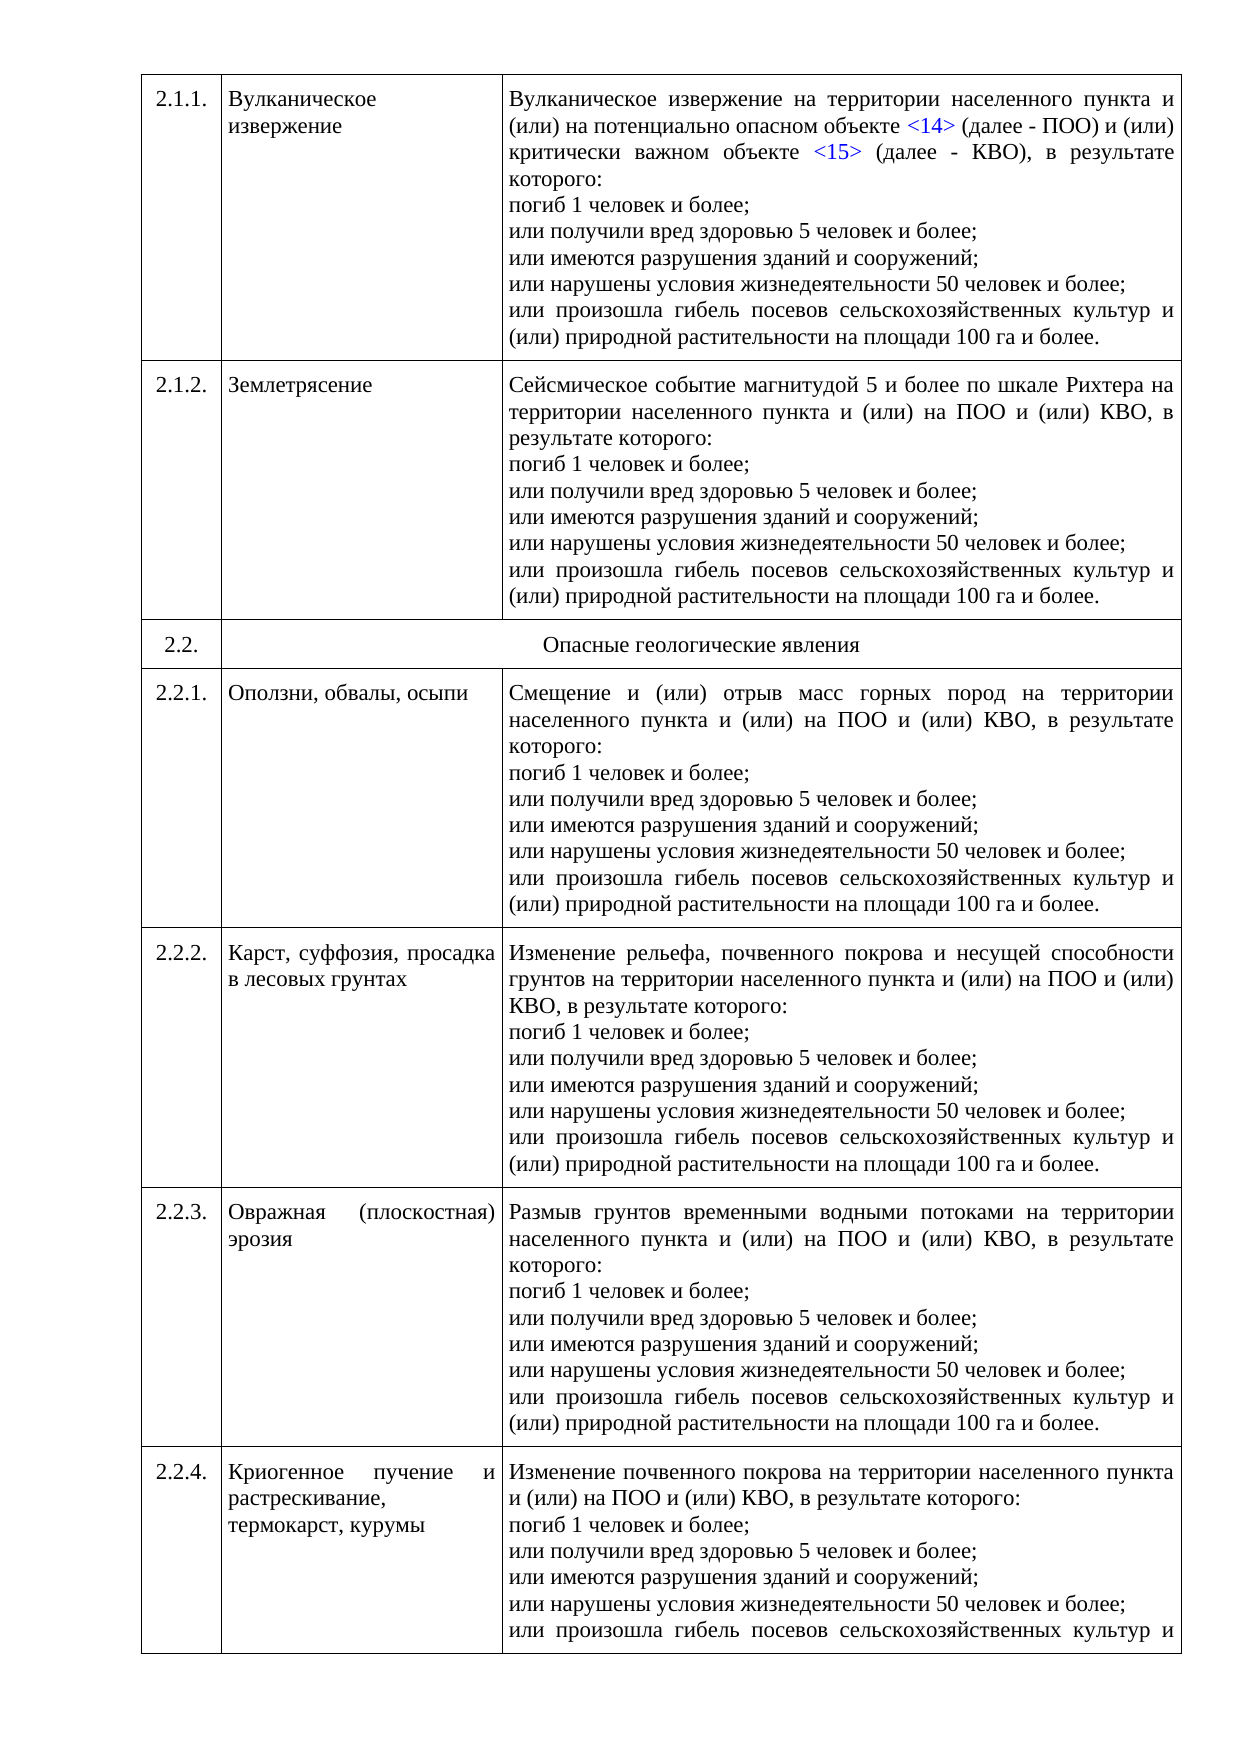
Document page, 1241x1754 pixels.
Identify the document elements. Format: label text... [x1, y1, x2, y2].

table_cell Опасные геологические явления [222, 620, 1181, 668]
table_cell Вулканическое извержение на территории населенного пункта и (или) на потенциально опасном объекте <14> (далее - ПОО) и (или) критически важном объекте <15> (далее - КВО), в результате которого: погиб 1 человек и более; или получили вред здоровью 5 человек и более; или имеются разрушения зданий и сооружений; или нарушены условия жизнедеятельности 50 человек и более; или произошла гибель посевов сельскохозяйственных культур и (или) природной растительности на площади 100 га и более. [503, 75, 1181, 360]
table_cell Сейсмическое событие магнитудой 5 и более по шкале Рихтера на территории населенного пункта и (или) на ПОО и (или) КВО, в результате которого: погиб 1 человек и более; или получили вред здоровью 5 человек и более; или имеются разрушения зданий и сооружений; или нарушены условия жизнедеятельности 50 человек и более; или произошла гибель посевов сельскохозяйственных культур и (или) природной растительности на площади 100 га и более. [503, 361, 1181, 619]
table_cell Изменение рельефа, почвенного покрова и несущей способности грунтов на территории населенного пункта и (или) на ПОО и (или) КВО, в результате которого: погиб 1 человек и более; или получили вред здоровью 5 человек и более; или имеются разрушения зданий и сооружений; или нарушены условия жизнедеятельности 50 человек и более; или произошла гибель посевов сельскохозяйственных культур и (или) природной растительности на площади 100 га и более. [503, 928, 1181, 1187]
table_cell Вулканическое извержение [222, 75, 502, 360]
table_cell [222, 1447, 502, 1653]
table_cell Смещение и (или) отрыв масс горных пород на территории населенного пункта и (или) на ПОО и (или) КВО, в результате которого: погиб 1 человек и более; или получили вред здоровью 5 человек и более; или имеются разрушения зданий и сооружений; или нарушены условия жизнедеятельности 50 человек и более; или произошла гибель посевов сельскохозяйственных культур и (или) природной растительности на площади 100 га и более. [503, 669, 1181, 927]
table_cell 2.2.2. [142, 928, 221, 1187]
table_cell Размыв грунтов временными водными потоками на территории населенного пункта и (или) на ПОО и (или) КВО, в результате которого: погиб 1 человек и более; или получили вред здоровью 5 человек и более; или имеются разрушения зданий и сооружений; или нарушены условия жизнедеятельности 50 человек и более; или произошла гибель посевов сельскохозяйственных культур и (или) природной растительности на площади 100 га и более. [503, 1188, 1181, 1446]
table_cell 2.2.4. [142, 1447, 221, 1653]
table_cell 2.2.3. [142, 1188, 221, 1446]
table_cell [503, 1447, 1181, 1653]
table_cell Овражная (плоскостная) эрозия [222, 1188, 502, 1446]
table_cell 2.1.1. [142, 75, 221, 360]
table_cell Карст, суффозия, просадка в лесовых грунтах [222, 928, 502, 1187]
table_cell Землетрясение [222, 361, 502, 619]
table_cell Оползни, обвалы, осыпи [222, 669, 502, 927]
table_cell 2.1.2. [142, 361, 221, 619]
table_cell 2.2. [142, 620, 221, 668]
table_cell 2.2.1. [142, 669, 221, 927]
